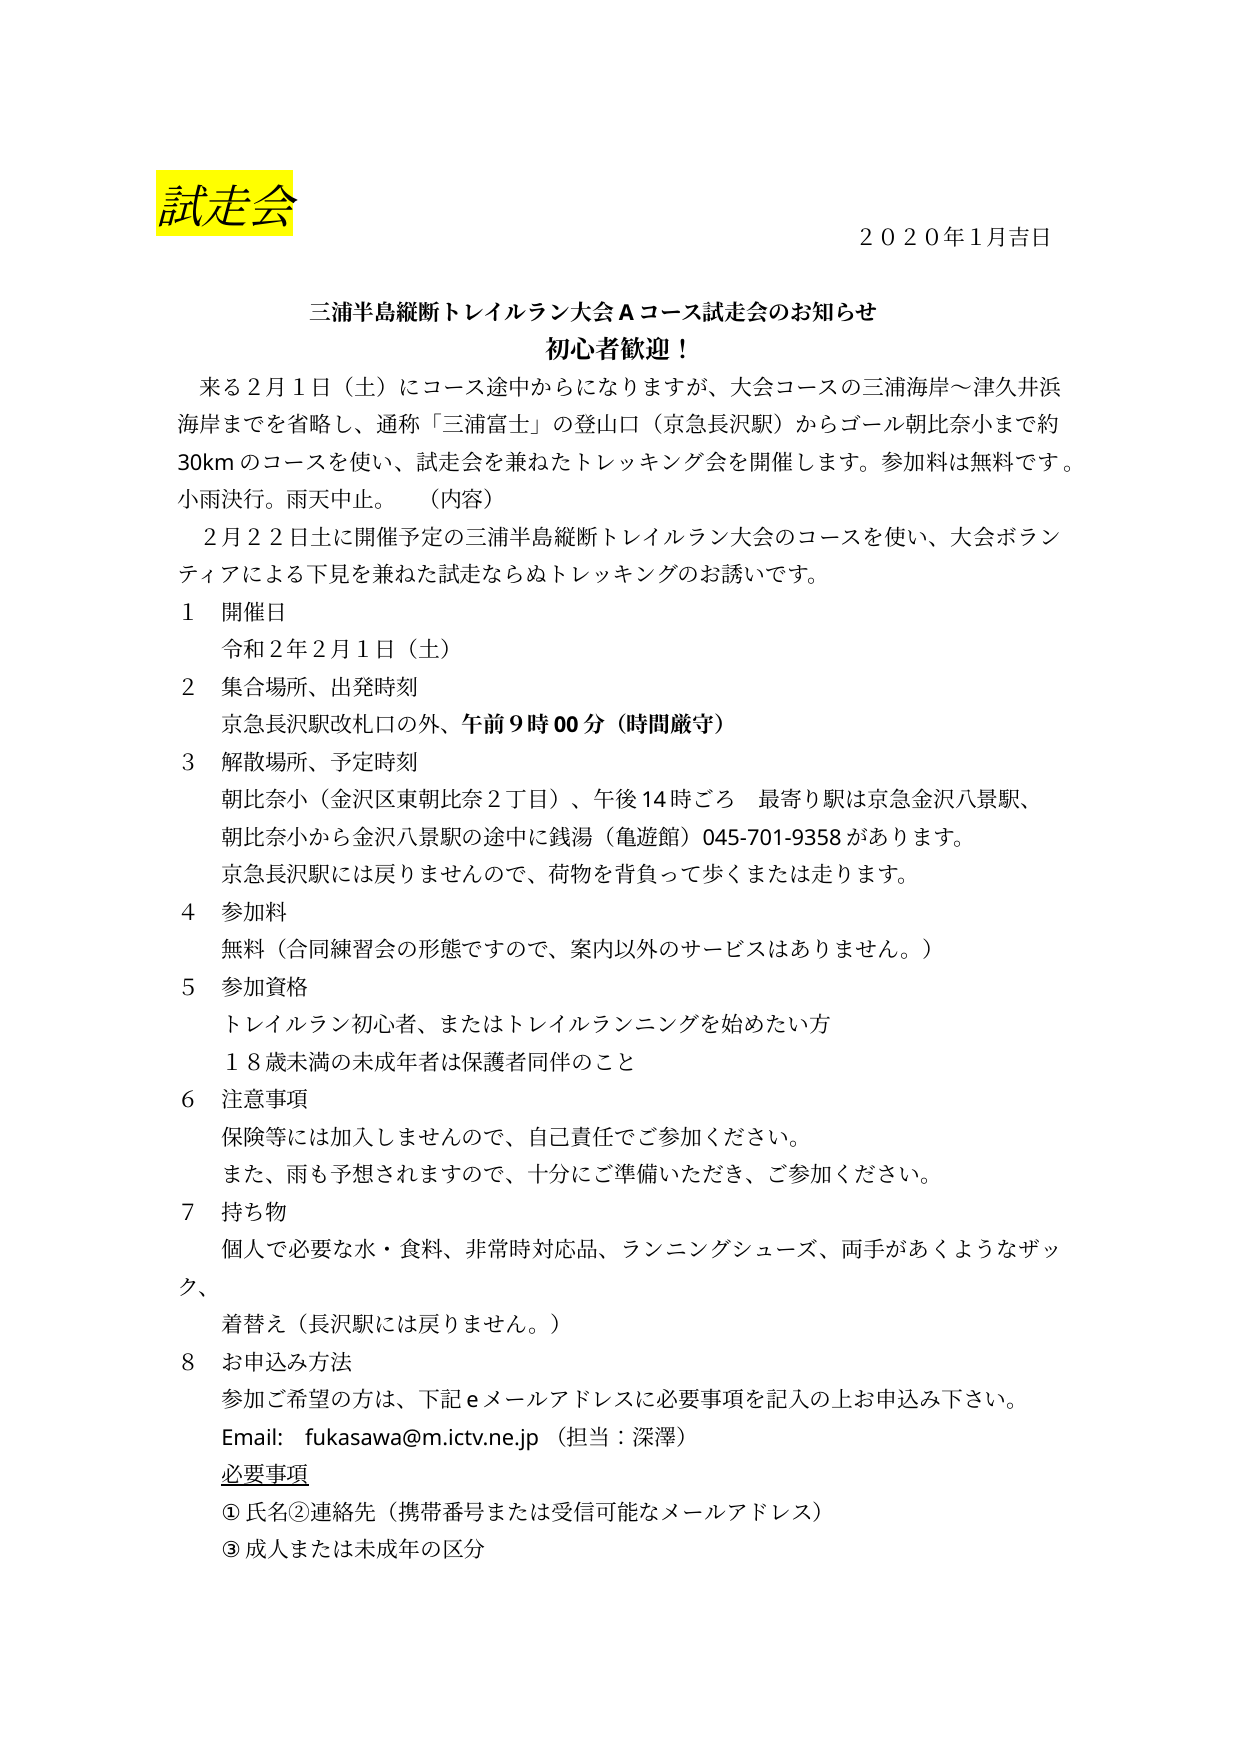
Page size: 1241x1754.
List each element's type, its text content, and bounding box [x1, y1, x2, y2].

text また、雨も予想されますので、十分にご準備いただき、ご参加ください。 [177, 1154, 1063, 1192]
text 個人で必要な水・食料、非常時対応品、ランニングシューズ、両手があくようなザック、 [177, 1229, 1063, 1304]
text ２月２２日土に開催予定の三浦半島縦断トレイルラン大会のコースを使い、大会ボランティアによる下見を兼ねた試走ならぬトレッキングのお誘いです。 [177, 517, 1063, 592]
text ③成人または未成年の区分 [177, 1529, 1063, 1567]
text ３ 解散場所、予定時刻 [177, 742, 1063, 779]
text ２ 集合場所、出発時刻 [177, 667, 1063, 704]
text 保険等には加入しませんので、自己責任でご参加ください。 [177, 1117, 1063, 1154]
text 令和２年２月１日（土） [177, 629, 1063, 667]
text ４ 参加料 [177, 892, 1063, 929]
text 朝比奈小から金沢八景駅の途中に銭湯（亀遊館）045-701-9358があります。 [177, 817, 1063, 854]
text 着替え（長沢駅には戻りません。） [177, 1304, 1063, 1342]
text Email: fukasawa@m.ictv.ne.jp （担当：深澤） [177, 1417, 1063, 1454]
text 初心者歓迎！ [177, 329, 1063, 367]
text 必要事項 [177, 1454, 1063, 1492]
text ２０２０年１月吉日 [177, 217, 1063, 254]
text 来る２月１日（土）にコース途中からになりますが、大会コースの三浦海岸～津久井浜海岸までを省略し、通称「三浦富士」の登山口（京急長沢駅）からゴール朝比奈小まで約30kmのコースを使い、試走会を兼ねたトレッキング会を開催します。参加料は無料です。小雨決行。雨天中止。 （内容） [177, 367, 1063, 517]
text １ 開催日 [177, 592, 1063, 629]
text １８歳未満の未成年者は保護者同伴のこと [177, 1042, 1063, 1079]
text 京急長沢駅には戻りませんので、荷物を背負って歩くまたは走ります。 [199, 854, 1063, 892]
text ７ 持ち物 [177, 1192, 1063, 1229]
text 京急長沢駅改札口の外、午前９時00分（時間厳守） [177, 704, 1063, 742]
text 朝比奈小（金沢区東朝比奈２丁目）、午後14時ごろ 最寄り駅は京急金沢八景駅、 [177, 779, 1063, 817]
text 三浦半島縦断トレイルラン大会Aコース試走会のお知らせ [177, 292, 1063, 329]
text 参加ご希望の方は、下記eメールアドレスに必要事項を記入の上お申込み下さい。 [177, 1379, 1063, 1417]
text トレイルラン初心者、またはトレイルランニングを始めたい方 [177, 1004, 1063, 1042]
text ８ お申込み方法 [177, 1342, 1063, 1379]
text ６ 注意事項 [177, 1079, 1063, 1117]
text ５ 参加資格 [177, 967, 1063, 1004]
text 無料（合同練習会の形態ですので、案内以外のサービスはありません。） [177, 929, 1063, 967]
text ①氏名②連絡先（携帯番号または受信可能なメールアドレス） [177, 1492, 1063, 1529]
